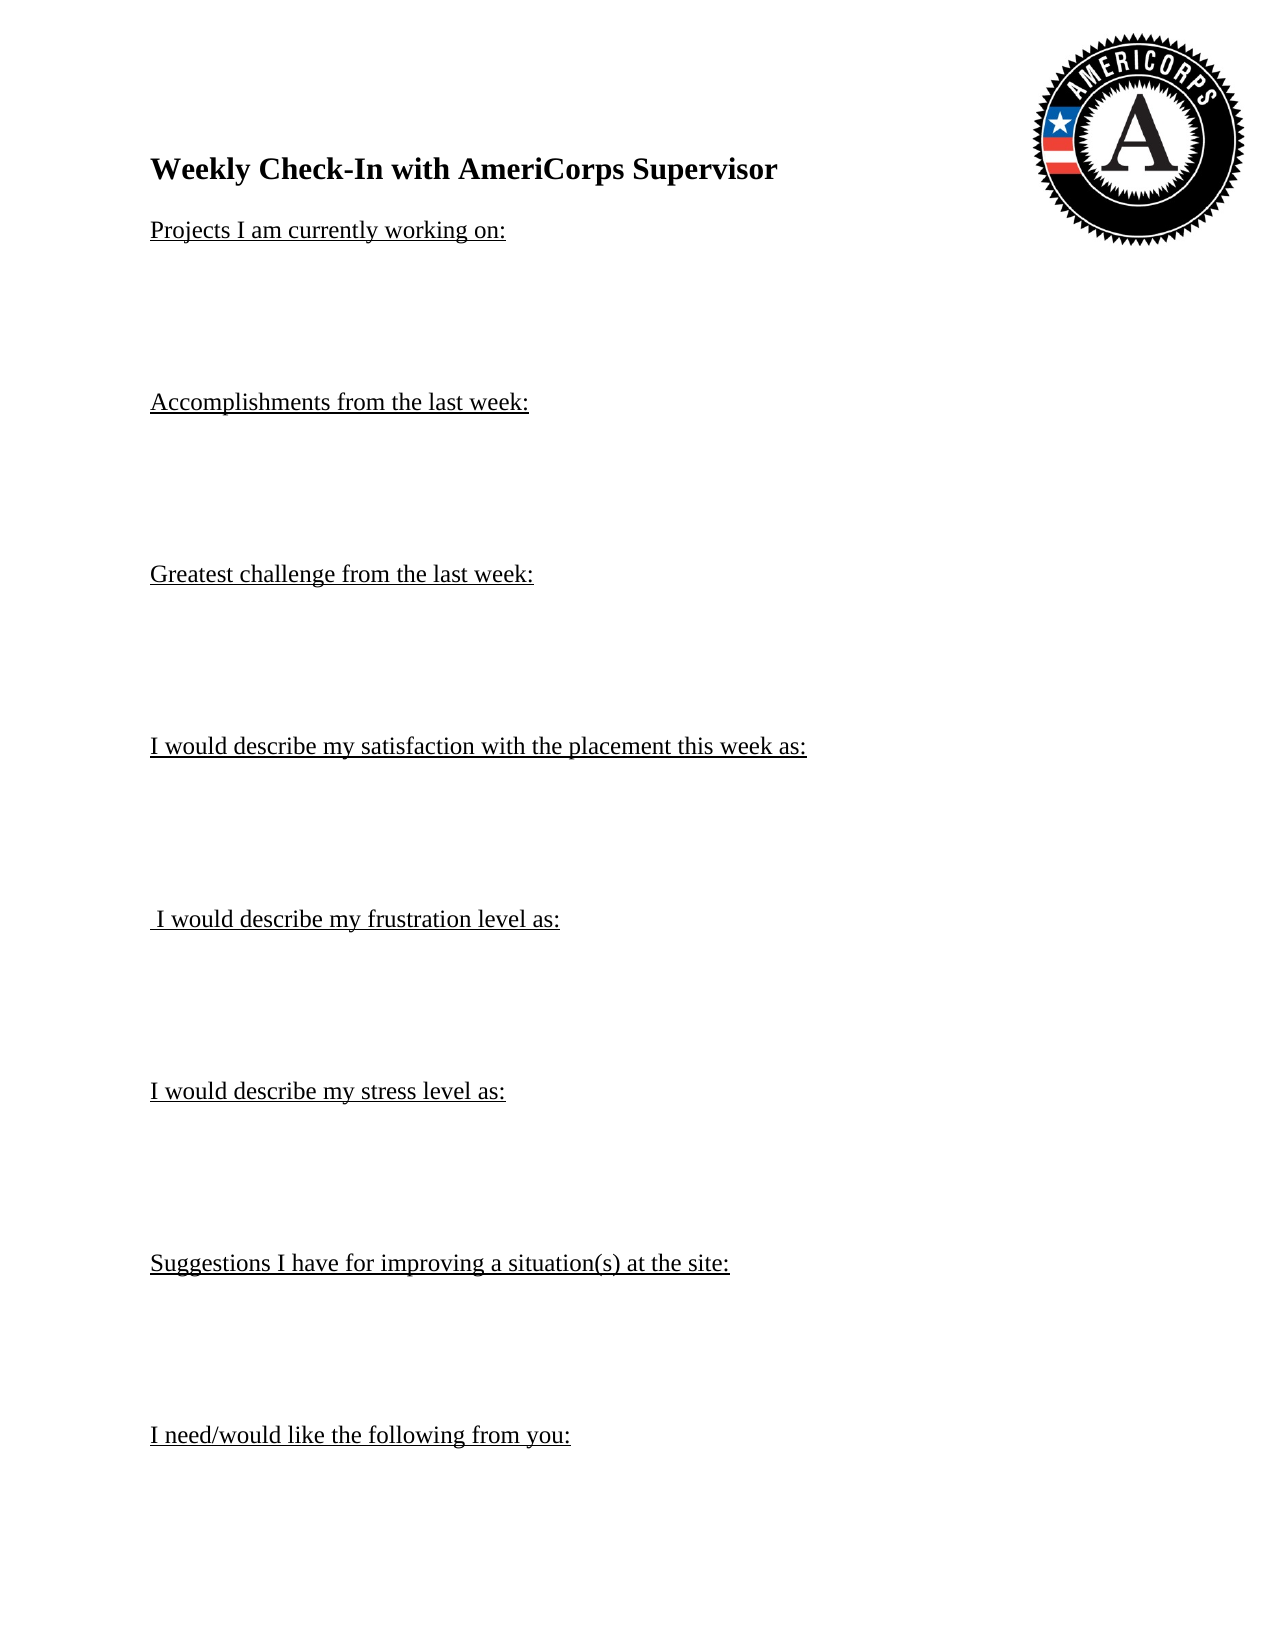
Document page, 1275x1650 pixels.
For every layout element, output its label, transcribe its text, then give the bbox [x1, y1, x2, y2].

text I need/would like the following from you: [150, 1391, 1125, 1449]
text Suggestions I have for improving a situation(s) at the site: [150, 1191, 1125, 1305]
text I would describe my frustration level as: [150, 846, 1125, 961]
text I would describe my satisfaction with the placement this week as: [150, 731, 1125, 760]
text Weekly Check-In with AmeriCorps Supervisor [150, 150, 1125, 186]
text I would describe my stress level as: [150, 1047, 1125, 1104]
picture [1032, 33, 1245, 246]
text Greatest challenge from the last week: [150, 559, 1125, 588]
text Accomplishments from the last week: [150, 387, 1125, 473]
text Projects I am currently working on: [150, 215, 1125, 243]
